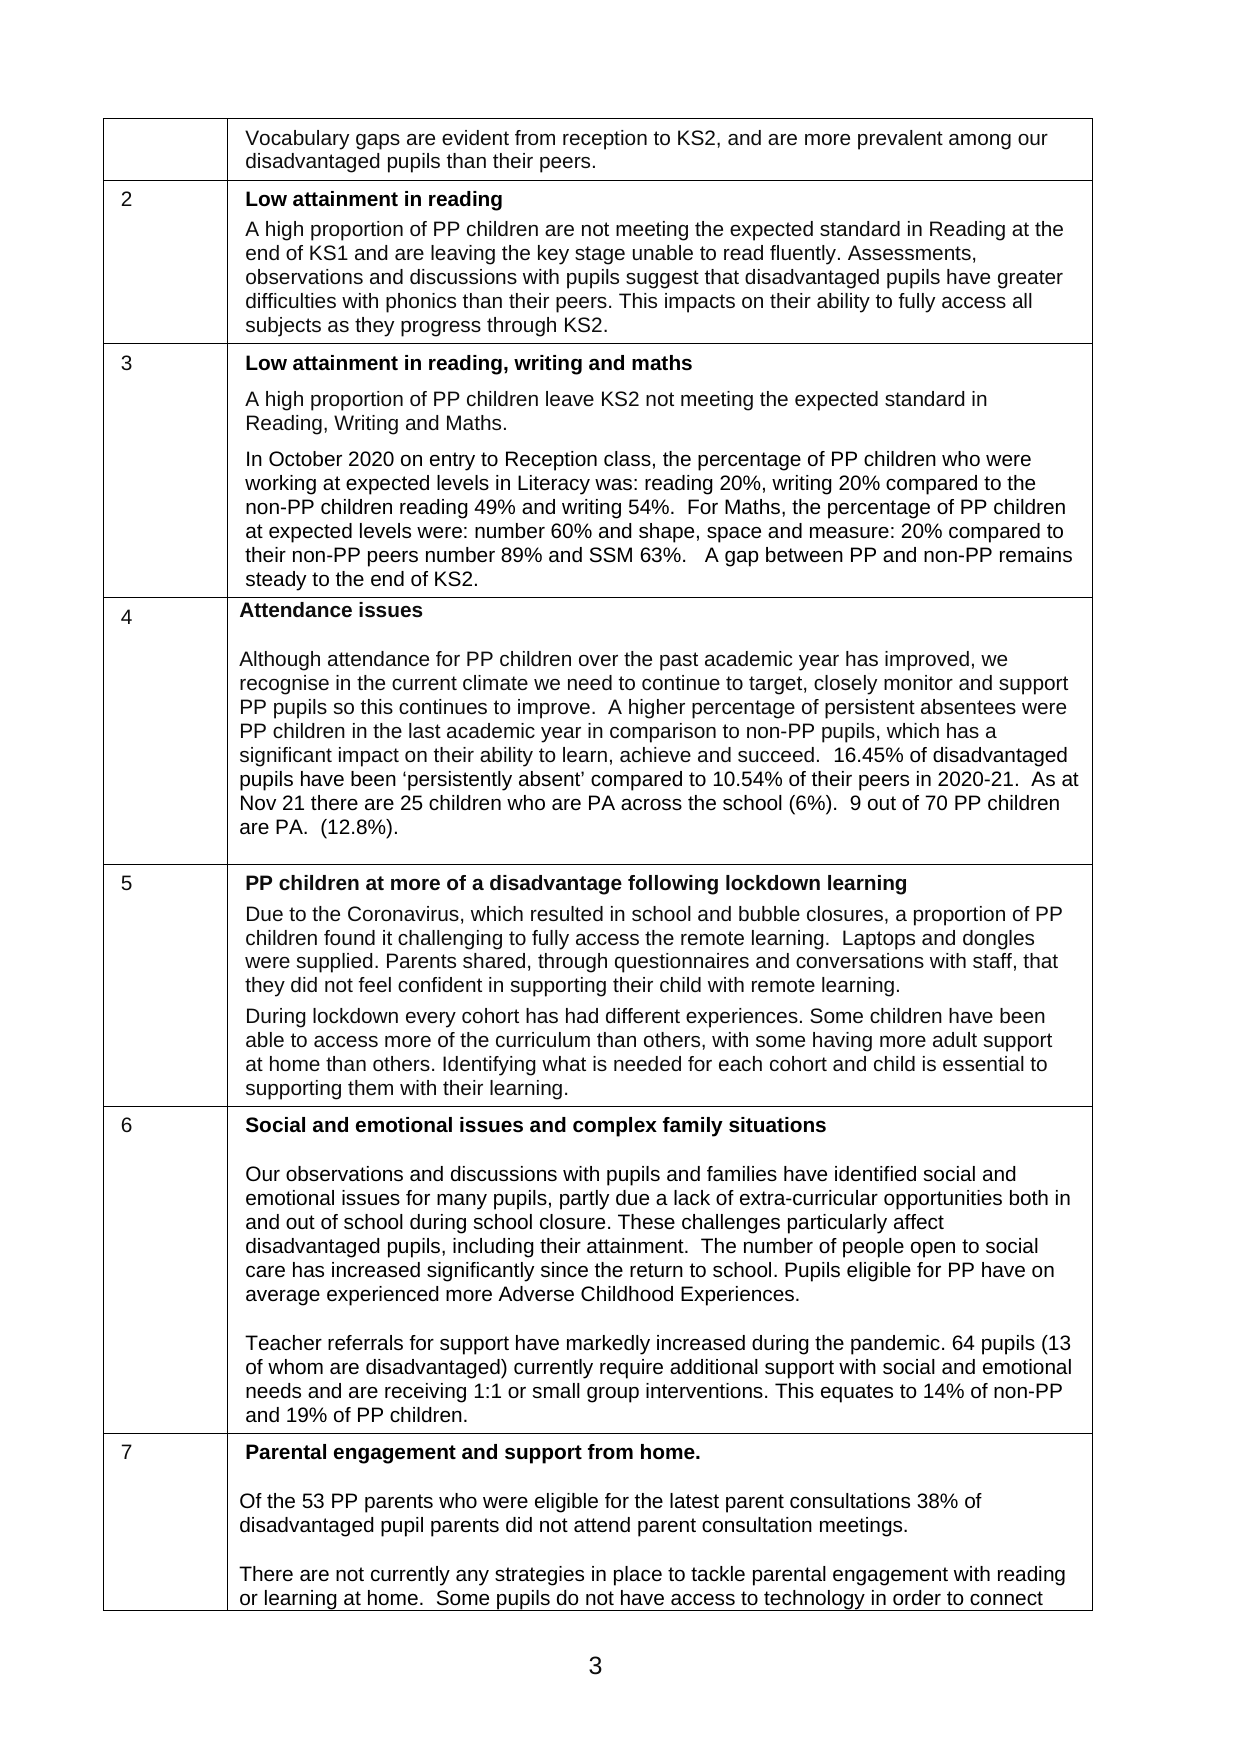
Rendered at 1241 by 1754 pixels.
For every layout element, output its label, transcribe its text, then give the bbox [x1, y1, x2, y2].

table_cell 6 [104, 1107, 227, 1433]
table_cell 5 [104, 865, 227, 1106]
table_cell 7 [104, 1434, 227, 1610]
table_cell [228, 1434, 1092, 1610]
table_cell Attendance issues Although attendance for PP children over the past academic year has improved, we recognise in the current climate we need to continue to target, closely monitor and support PP pupils so this continues to improve. A higher percentage of persistent absentees were PP children in the last academic year in comparison to non-PP pupils, which has a significant impact on their ability to learn, achieve and succeed. 16.45% of disadvantaged pupils have been ‘persistently absent’ compared to 10.54% of their peers in 2020-21. As at Nov 21 there are 25 children who are PA across the school (6%). 9 out of 70 PP children are PA. (12.8%). [228, 598, 1092, 864]
table_cell Low attainment in reading A high proportion of PP children are not meeting the expected standard in Reading at the end of KS1 and are leaving the key stage unable to read fluently. Assessments, observations and discussions with pupils suggest that disadvantaged pupils have greater difficulties with phonics than their peers. This impacts on their ability to fully access all subjects as they progress through KS2. [228, 181, 1092, 343]
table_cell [228, 119, 1092, 179]
table_cell PP children at more of a disadvantage following lockdown learning Due to the Coronavirus, which resulted in school and bubble closures, a proportion of PP children found it challenging to fully access the remote learning. Laptops and dongles were supplied. Parents shared, through questionnaires and conversations with staff, that they did not feel confident in supporting their child with remote learning. During lockdown every cohort has had different experiences. Some children have been able to access more of the curriculum than others, with some having more adult support at home than others. Identifying what is needed for each cohort and child is essential to supporting them with their learning. [228, 865, 1092, 1106]
table_cell 2 [104, 181, 227, 343]
table_cell 4 [104, 598, 227, 864]
table_cell 3 [104, 344, 227, 597]
table_cell 1 [104, 119, 227, 179]
table_cell Low attainment in reading, writing and maths A high proportion of PP children leave KS2 not meeting the expected standard in Reading, Writing and Maths. In October 2020 on entry to Reception class, the percentage of PP children who were working at expected levels in Literacy was: reading 20%, writing 20% compared to the non-PP children reading 49% and writing 54%. For Maths, the percentage of PP children at expected levels were: number 60% and shape, space and measure: 20% compared to their non-PP peers number 89% and SSM 63%. A gap between PP and non-PP remains steady to the end of KS2. [228, 344, 1092, 597]
table_cell Social and emotional issues and complex family situations Our observations and discussions with pupils and families have identified social and emotional issues for many pupils, partly due a lack of extra-curricular opportunities both in and out of school during school closure. These challenges particularly affect disadvantaged pupils, including their attainment. The number of people open to social care has increased significantly since the return to school. Pupils eligible for PP have on average experienced more Adverse Childhood Experiences. Teacher referrals for support have markedly increased during the pandemic. 64 pupils (13 of whom are disadvantaged) currently require additional support with social and emotional needs and are receiving 1:1 or small group interventions. This equates to 14% of non-PP and 19% of PP children. [228, 1107, 1092, 1433]
